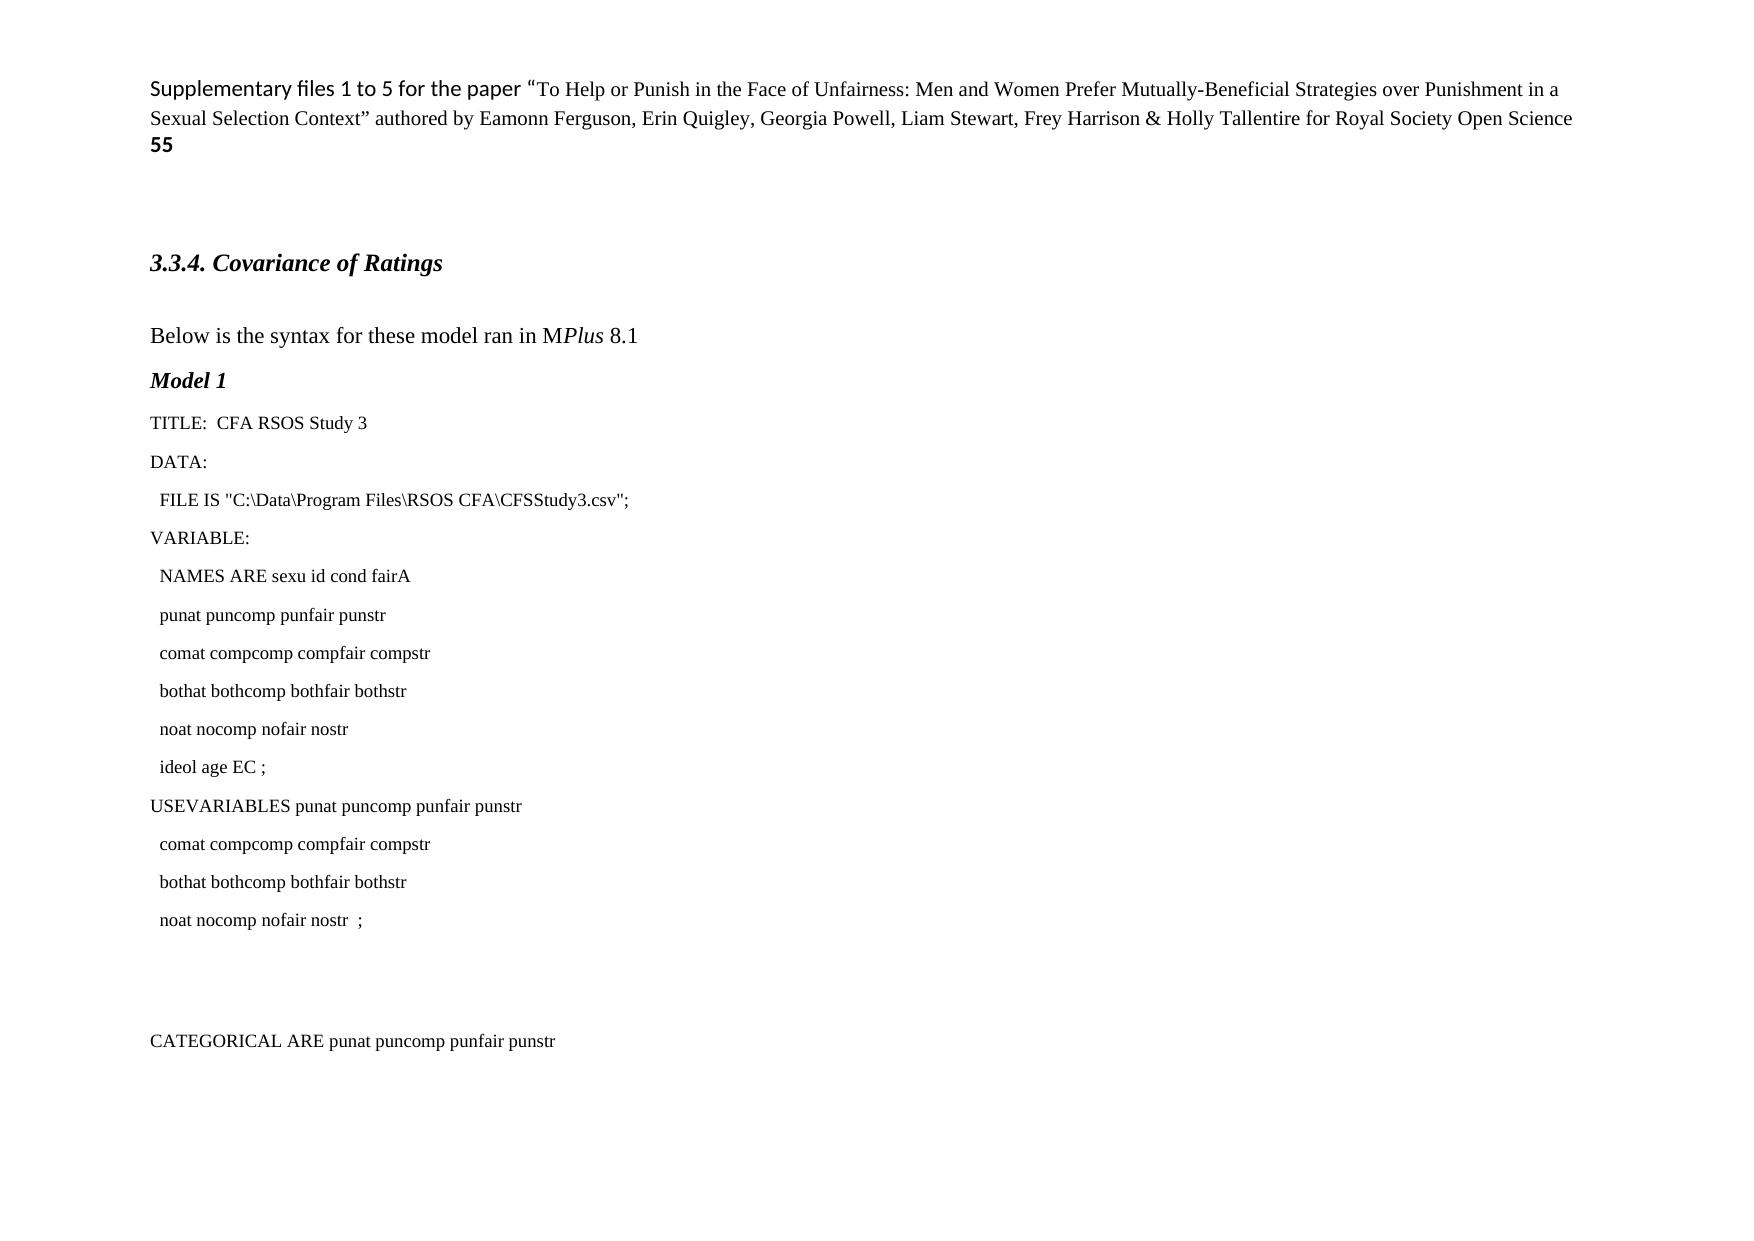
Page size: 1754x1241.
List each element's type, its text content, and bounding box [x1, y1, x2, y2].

text Below is the syntax for these model ran in MPlus 8.1 [150, 322, 1604, 348]
text FILE IS "C:\Data\Program Files\RSOS CFA\CFSStudy3.csv"; [150, 489, 1604, 510]
text noat nocomp nofair nostr [150, 718, 1604, 740]
text CATEGORICAL ARE punat puncomp punfair punstr [150, 1030, 1604, 1052]
text bothat bothcomp bothfair bothstr [150, 871, 1604, 893]
text noat nocomp nofair nostr ; [150, 909, 1604, 931]
text 3.3.4. Covariance of Ratings [150, 248, 1604, 277]
text VARIABLE: [150, 527, 1604, 548]
text TITLE: CFA RSOS Study 3 [150, 412, 1604, 434]
text comat compcomp compfair compstr [150, 642, 1604, 663]
text ideol age EC ; [150, 756, 1604, 778]
text USEVARIABLES punat puncomp punfair punstr [150, 794, 1604, 816]
text comat compcomp compfair compstr [150, 833, 1604, 854]
text bothat bothcomp bothfair bothstr [150, 680, 1604, 701]
text DATA: [150, 451, 1604, 472]
text Model 1 [150, 367, 1604, 393]
text punat puncomp punfair punstr [150, 603, 1604, 625]
text NAMES ARE sexu id cond fairA [150, 565, 1604, 587]
